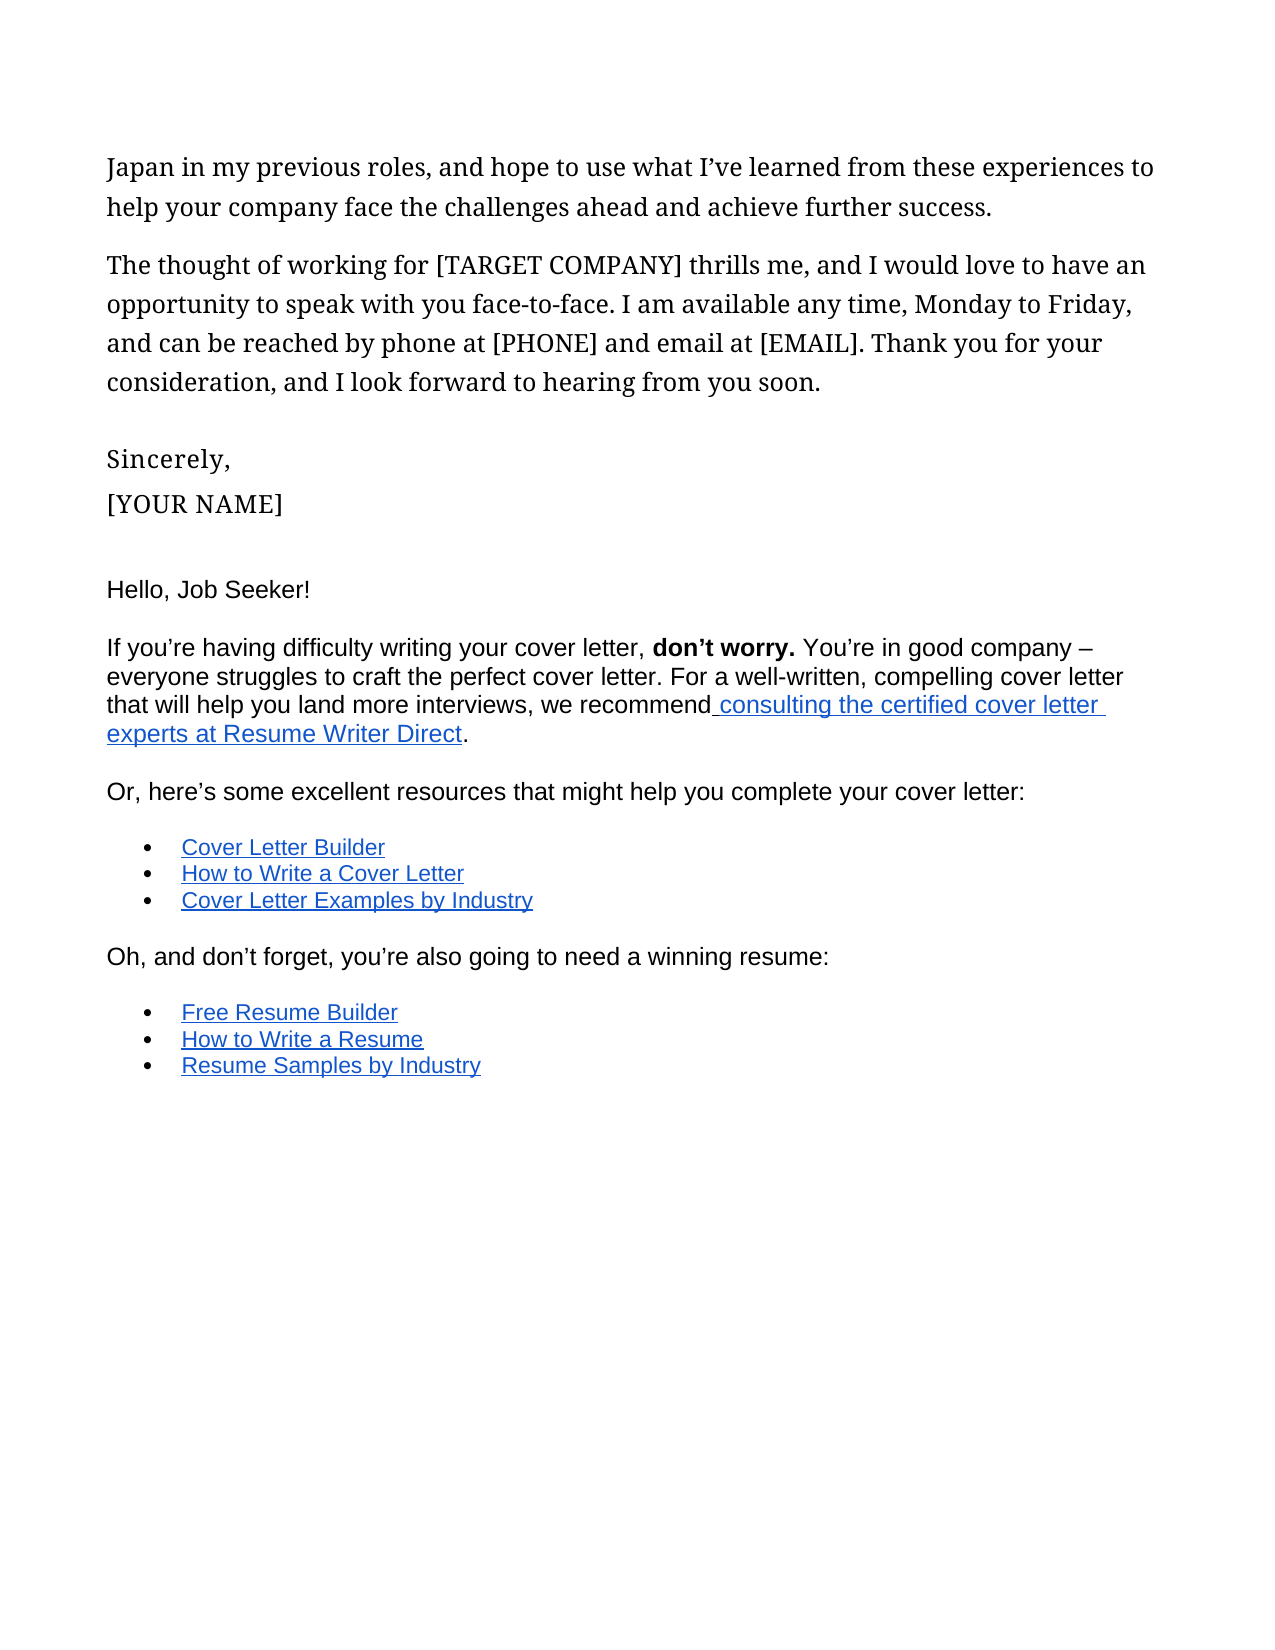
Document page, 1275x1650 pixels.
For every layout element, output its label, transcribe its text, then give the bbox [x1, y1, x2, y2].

text [YOUR NAME] [106, 486, 1169, 520]
text The thought of working for [TARGET COMPANY] thrills me, and I would love to have an opportunity to speak with you face-to-face. I am available any time, Monday to Friday, and can be reached by phone at [PHONE] and email at [EMAIL]. Thank you for your consideration, and I look forward to hearing from you soon. [106, 247, 1169, 399]
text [106, 150, 1169, 223]
list How to Write a Resume [144, 1026, 1169, 1052]
text Hello, Job Seeker! [106, 575, 1169, 604]
text Sincerely, [106, 441, 1169, 475]
list How to Write a Cover Letter [144, 860, 1169, 887]
list Resume Samples by Industry [144, 1052, 1169, 1078]
list Free Resume Builder [144, 999, 1169, 1026]
text Or, here’s some excellent resources that might help you complete your cover letter: [106, 776, 1169, 805]
text Oh, and don’t forget, you’re also going to need a winning resume: [106, 942, 1169, 971]
text If you’re having difficulty writing your cover letter, don’t worry. You’re in good company – everyone struggles to craft the perfect cover letter. For a well-written, compelling cover letter that will help you land more interviews, we recommend consulting the certified cover letter experts at Resume Writer Direct. [106, 633, 1169, 748]
list Cover Letter Examples by Industry [144, 887, 1169, 913]
list Cover Letter Builder [144, 834, 1169, 860]
